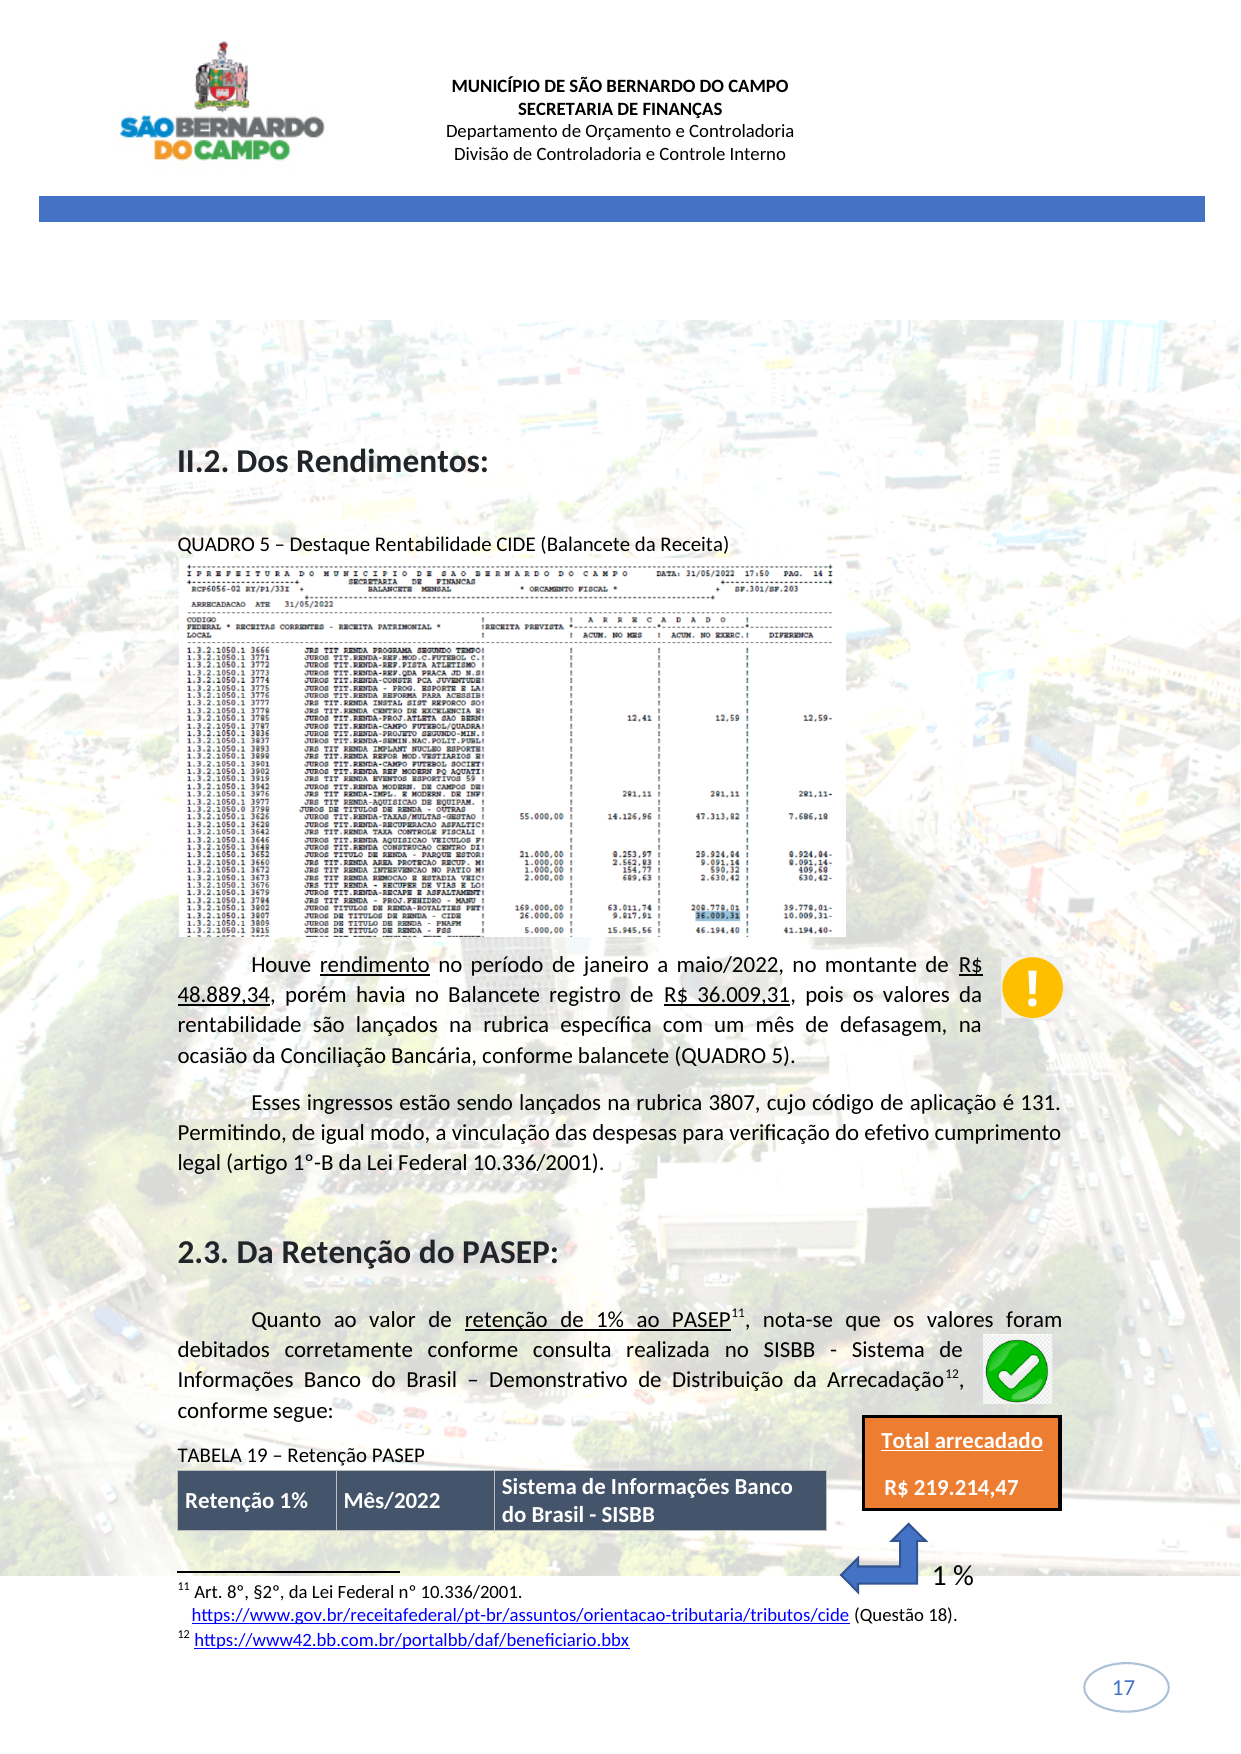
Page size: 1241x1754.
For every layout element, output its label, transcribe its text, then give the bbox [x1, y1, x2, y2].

table_header Sistema de Informações Banco do Brasil - SISBB [495, 1471, 826, 1530]
text Quanto ao valor de retenção de 1% ao PASEP, nota-se que os valores foram debitados corretamente conforme consulta realizada no SISBB - Sistema de Informações Banco do Brasil – Demonstrativo de Distribuição da Arrecadação, conforme segue: [177, 1305, 1063, 1424]
picture [178, 558, 846, 937]
picture [983, 1334, 1053, 1404]
table_header Mês/2022 [337, 1471, 494, 1530]
text TABELA 19 – Retenção PASEP [177, 1443, 862, 1468]
text QUADRO 5 – Destaque Rentabilidade CIDE (Balancete da Receita) [177, 531, 1063, 556]
picture [1001, 957, 1063, 1018]
subtitle 2.3. Da Retenção do PASEP: [177, 1231, 1063, 1272]
table_header Retenção 1% [178, 1471, 336, 1530]
text Houve rendimento no período de janeiro a maio/2022, no montante de R$ 48.889,34, porém havia no Balancete registro de R$ 36.009,31, pois os valores da rentabilidade são lançados na rubrica específica com um mês de defasagem, na ocasião da Conciliação Bancária, conforme balancete (QUADRO 5). [177, 950, 1063, 1069]
subtitle Dos Rendimentos: [177, 440, 1063, 481]
text Esses ingressos estão sendo lançados na rubrica 3807, cujo código de aplicação é 131. Permitindo, de igual modo, a vinculação das despesas para verificação do efetivo cumprimento legal (artigo 1º-B da Lei Federal 10.336/2001). [177, 1088, 1063, 1176]
